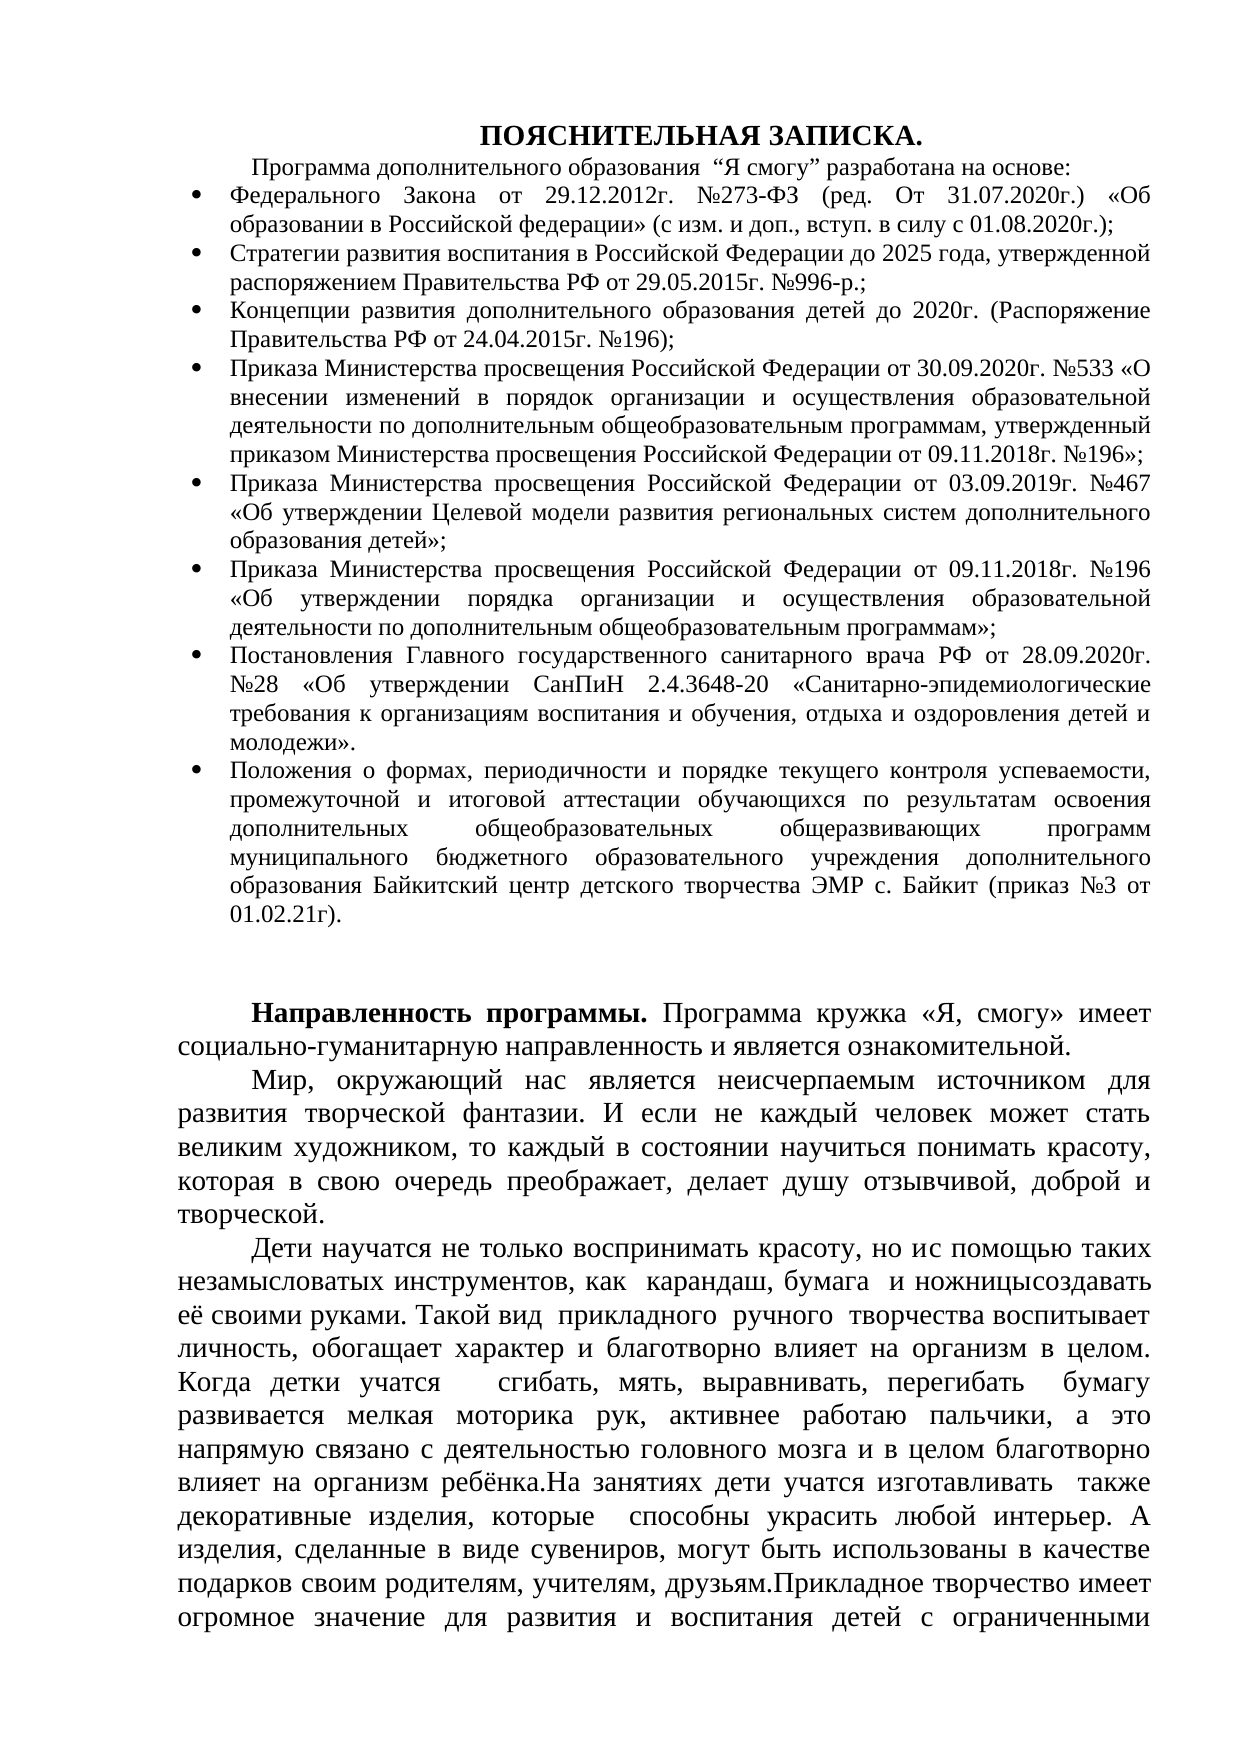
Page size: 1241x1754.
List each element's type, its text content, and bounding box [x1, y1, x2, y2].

text Мир, окружающий нас является неисчерпаемым источником для развития творческой фантазии. И если не каждый человек может стать великим художником, то каждый в состоянии научиться понимать красоту, которая в свою очередь преображает, делает душу отзывчивой, доброй и творческой. [177, 1062, 1152, 1230]
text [177, 1230, 1152, 1632]
list Постановления Главного государственного санитарного врача РФ от 28.09.2020г. №28 «Об утверждении СанПиН 2.4.3648-20 «Санитарно-эпидемиологические требования к организациям воспитания и обучения, отдыха и оздоровления детей и молодежи». [192, 640, 1152, 755]
text ПОЯСНИТЕЛЬНАЯ ЗАПИСКА. [177, 118, 1152, 152]
text Направленность программы. Программа кружка «Я, смогу» имеет социально-гуманитарную направленность и является ознакомительной. [177, 995, 1152, 1062]
text Программа дополнительного образования “Я смогу” разработана на основе: [177, 152, 1152, 180]
list Приказа Министерства просвещения Российской Федерации от 09.11.2018г. №196 «Об утверждении порядка организации и осуществления образовательной деятельности по дополнительным общеобразовательным программам»; [192, 554, 1152, 640]
list Положения о формах, периодичности и порядке текущего контроля успеваемости, промежуточной и итоговой аттестации обучающихся по результатам освоения дополнительных общеобразовательных общеразвивающих программ муниципального бюджетного образовательного учреждения дополнительного образования Байкитский центр детского творчества ЭМР с. Байкит (приказ №3 от 01.02.21г). [192, 755, 1152, 928]
list Приказа Министерства просвещения Российской Федерации от 30.09.2020г. №533 «О внесении изменений в порядок организации и осуществления образовательной деятельности по дополнительным общеобразовательным программам, утвержденный приказом Министерства просвещения Российской Федерации от 09.11.2018г. №196»; [192, 353, 1152, 468]
list Стратегии развития воспитания в Российской Федерации до 2025 года, утвержденной распоряжением Правительства РФ от 29.05.2015г. №996-р.; [192, 238, 1152, 295]
list Федерального Закона от 29.12.2012г. №273-ФЗ (ред. От 31.07.2020г.) «Об образовании в Российской федерации» (с изм. и доп., вступ. в силу с 01.08.2020г.); [192, 180, 1152, 238]
list Концепции развития дополнительного образования детей до 2020г. (Распоряжение Правительства РФ от 24.04.2015г. №196); [192, 295, 1152, 353]
list Приказа Министерства просвещения Российской Федерации от 03.09.2019г. №467 «Об утверждении Целевой модели развития региональных систем дополнительного образования детей»; [192, 468, 1152, 554]
